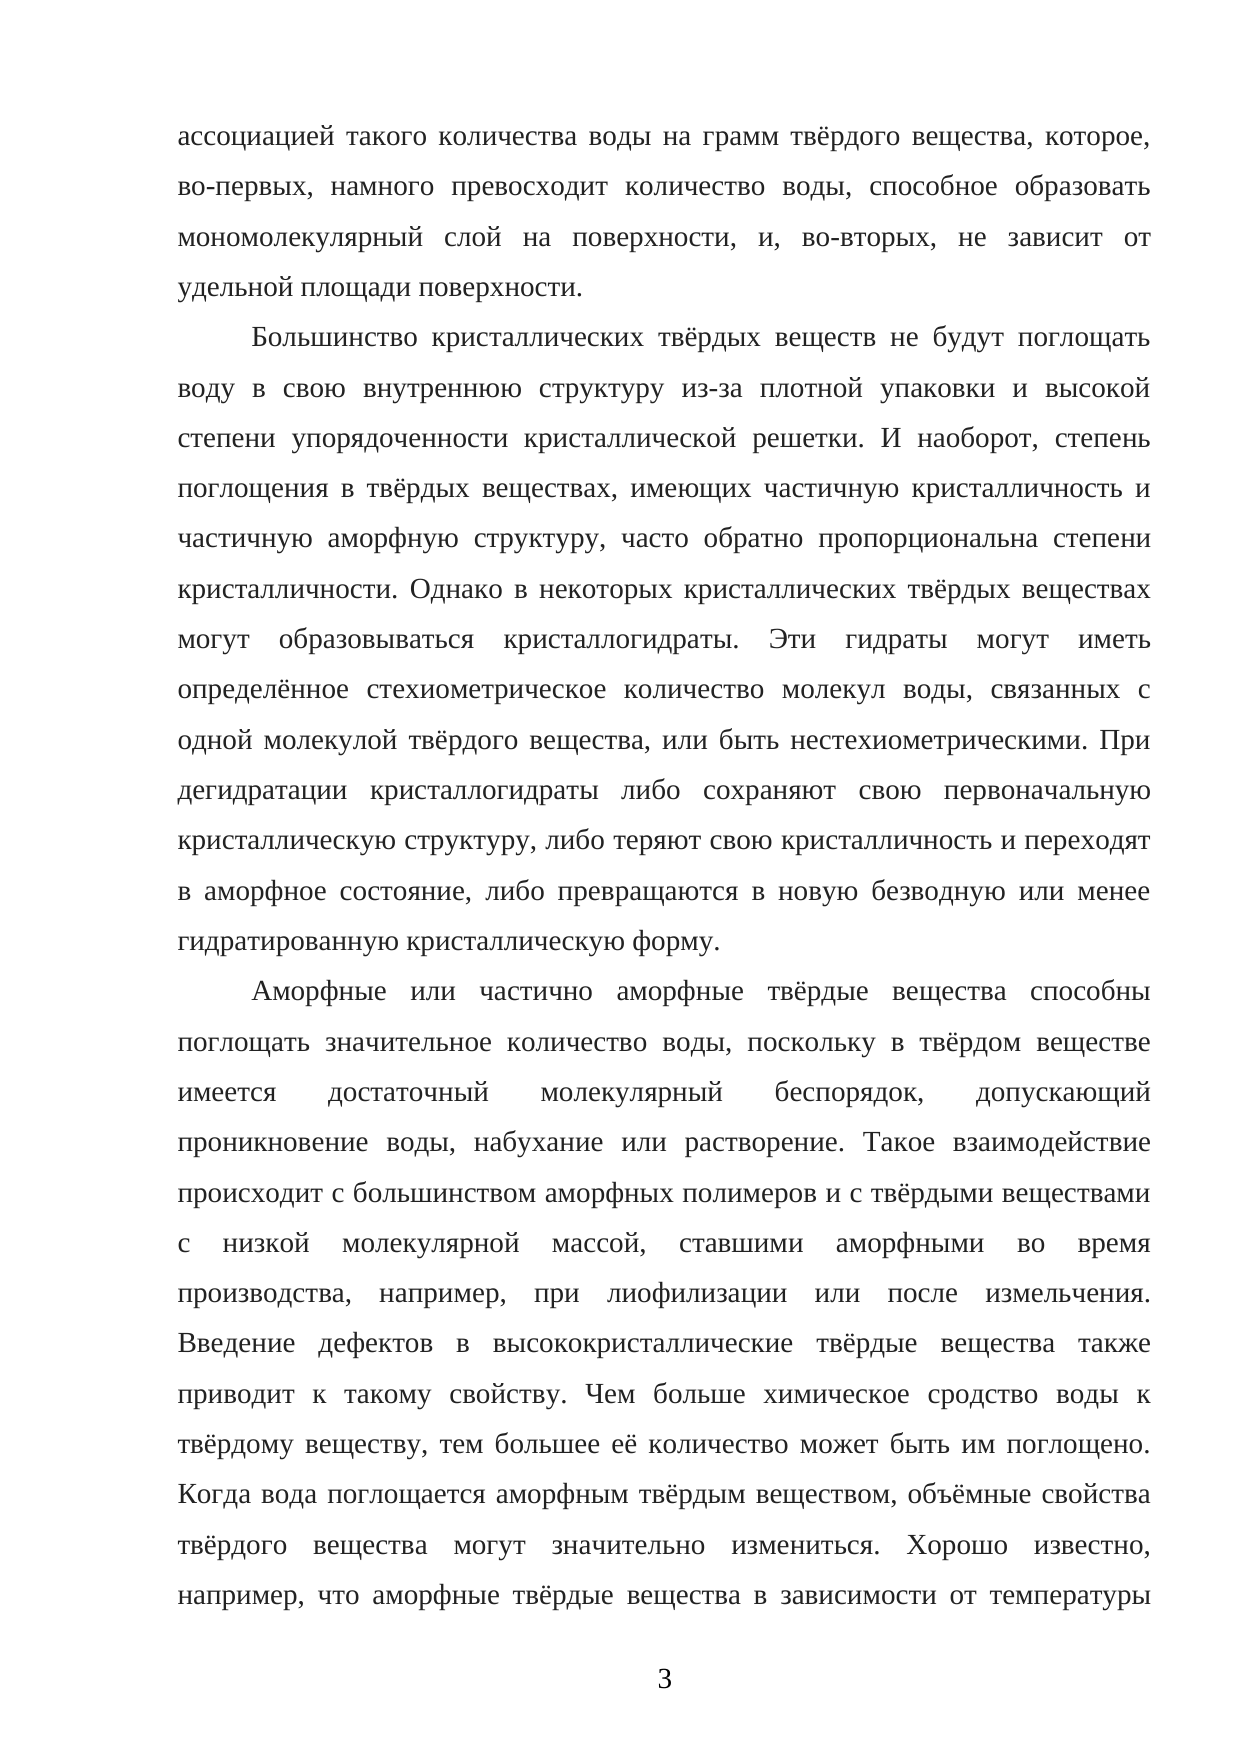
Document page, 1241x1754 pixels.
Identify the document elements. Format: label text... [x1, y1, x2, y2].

text Большинство кристаллических твёрдых веществ не будут поглощать воду в свою внутреннюю структуру из-за плотной упаковки и высокой степени упорядоченности кристаллической решетки. И наоборот, степень поглощения в твёрдых веществах, имеющих частичную кристалличность и частичную аморфную структуру, часто обратно пропорциональна степени кристалличности. Однако в некоторых кристаллических твёрдых веществах могут образовываться кристаллогидраты. Эти гидраты могут иметь определённое стехиометрическое количество молекул воды, связанных с одной молекулой твёрдого вещества, или быть нестехиометрическими. При дегидратации кристаллогидраты либо сохраняют свою первоначальную кристаллическую структуру, либо теряют свою кристалличность и переходят в аморфное состояние, либо превращаются в новую безводную или менее гидратированную кристаллическую форму. [177, 319, 1152, 957]
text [177, 118, 1152, 303]
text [177, 973, 1152, 1611]
